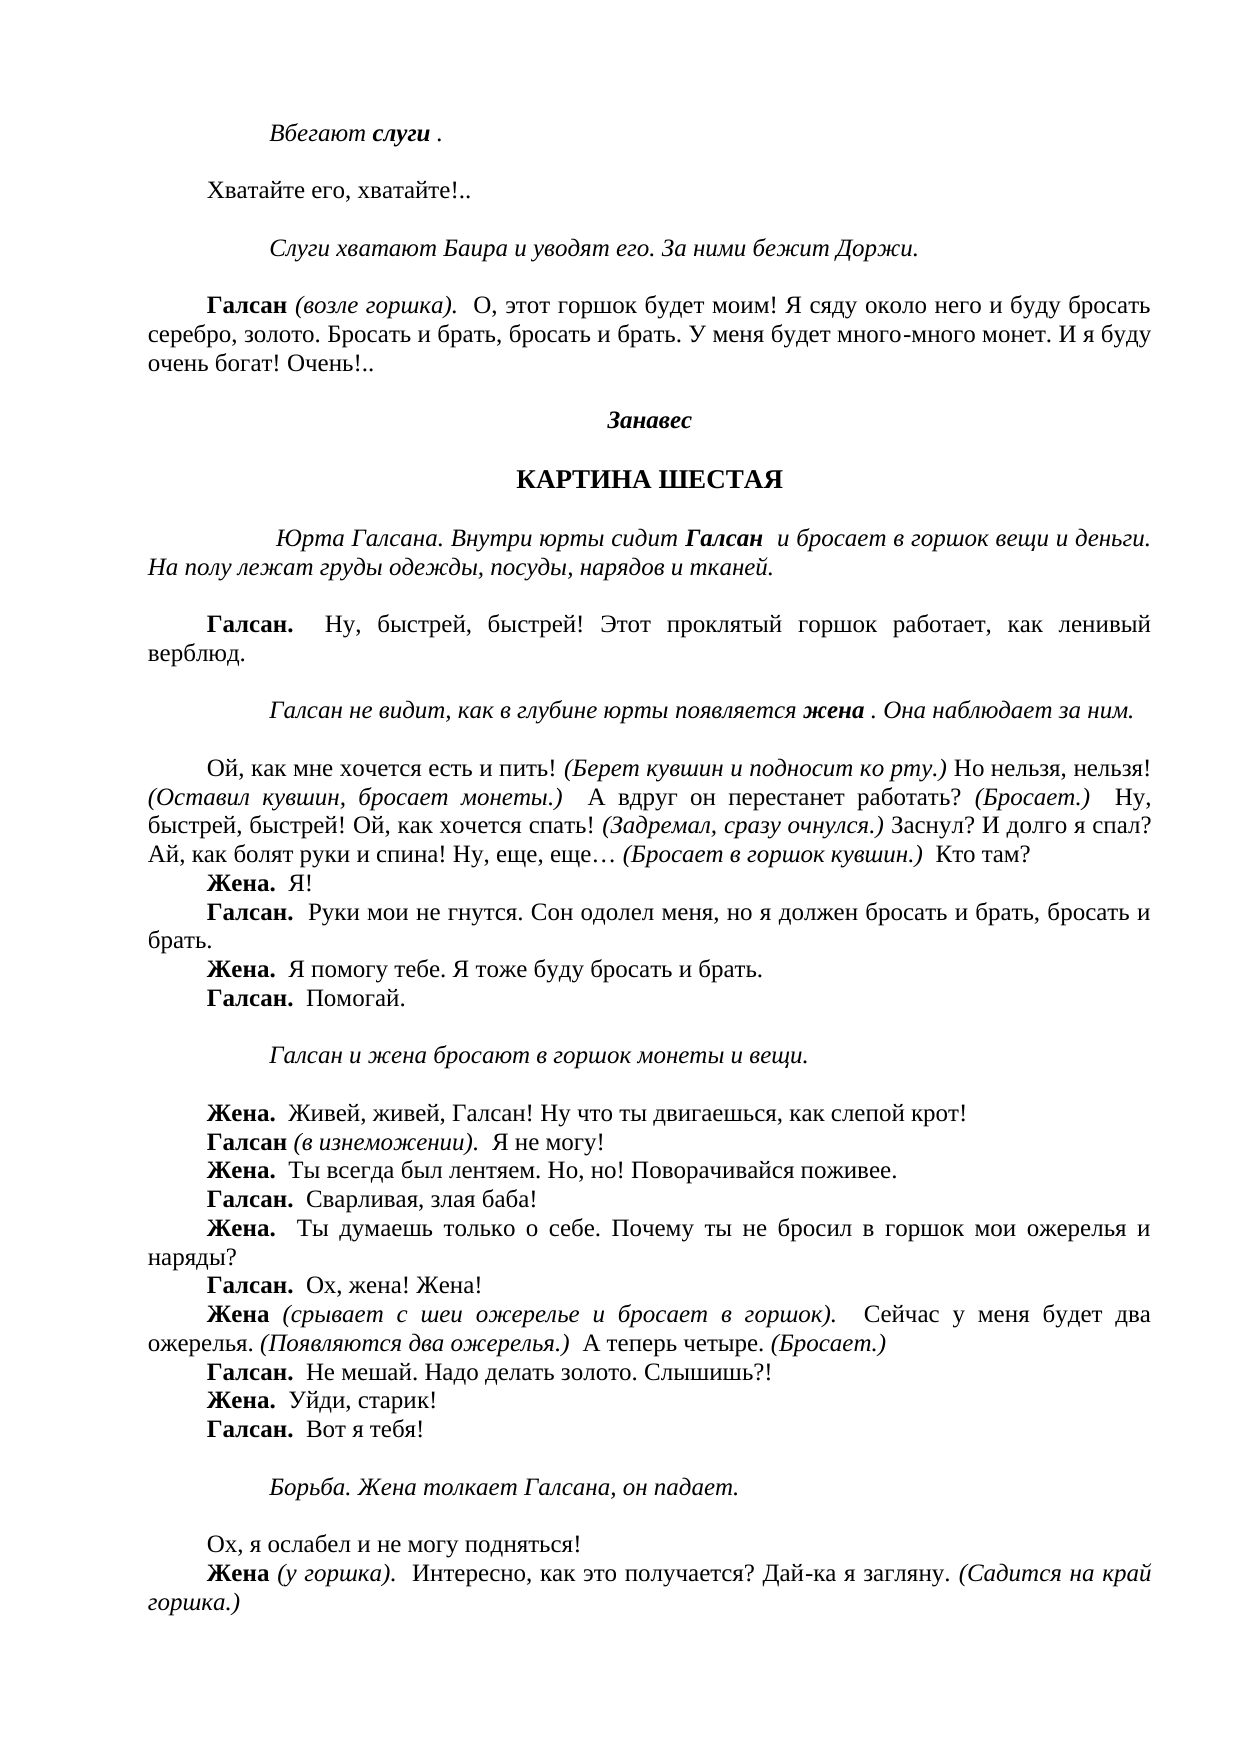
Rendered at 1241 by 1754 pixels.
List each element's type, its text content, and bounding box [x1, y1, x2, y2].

text Галсан и жена бросают в горшок монеты и вещи. [148, 1041, 1152, 1069]
text Галсан (возле горшка). О, этот горшок будет моим! Я сяду около него и буду бросать серебро, золото. Бросать и брать, бросать и брать. У меня будет много-много монет. И я буду очень богат! Очень!.. [148, 291, 1152, 377]
text Галсан. Вот я тебя! [148, 1414, 1152, 1443]
text Галсан. Не мешай. Надо делать золото. Слышишь?! [148, 1357, 1152, 1386]
text Жена. Я помогу тебе. Я тоже буду бросать и брать. [148, 954, 1152, 983]
text Галсан не видит, как в глубине юрты появляется жена . Она наблюдает за ним. [148, 696, 1152, 724]
text Галсан. Ох, жена! Жена! [148, 1271, 1152, 1299]
text Галсан. Ну, быстрей, быстрей! Этот проклятый горшок работает, как ленивый верблюд. [148, 609, 1152, 667]
subtitle КАРТИНА ШЕСТАЯ [148, 463, 1152, 494]
text Жена (срывает с шеи ожерелье и бросает в горшок). Сейчас у меня будет два ожерелья. (Появляются два ожерелья.) А теперь четыре. (Бросает.) [148, 1299, 1152, 1357]
text Вбегают слуги . [148, 118, 1152, 147]
text Галсан. Руки мои не гнутся. Сон одолел меня, но я должен бросать и брать, бросать и брать. [148, 897, 1152, 954]
text Ох, я ослабел и не могу подняться! [148, 1529, 1152, 1558]
text Жена. Уйди, старик! [148, 1386, 1152, 1414]
text Жена. Живей, живей, Галсан! Ну что ты двигаешься, как слепой крот! [148, 1098, 1152, 1127]
text Жена. Ты всегда был лентяем. Но, но! Поворачивайся поживее. [148, 1156, 1152, 1184]
text Галсан. Сварливая, злая баба! [148, 1184, 1152, 1213]
text Юрта Галсана. Внутри юрты сидит Галсан и бросает в горшок вещи и деньги. На полу лежат груды одежды, посуды, нарядов и тканей. [148, 523, 1152, 581]
subtitle Занавес [148, 406, 1152, 434]
text Жена. Я! [148, 868, 1152, 897]
text Ой, как мне хочется есть и пить! (Берет кувшин и подносит ко рту.) Но нельзя, нельзя! (Оставил кувшин, бросает монеты.) А вдруг он перестанет работать? (Бросает.) Ну, быстрей, быстрей! Ой, как хочется спать! (Задремал, сразу очнулся.) Заснул? И долго я спал? Ай, как болят руки и спина! Ну, еще, еще… (Бросает в горшок кувшин.) Кто там? [148, 753, 1152, 868]
text Жена (у горшка). Интересно, как это получается? Дай-ка я загляну. (Садится на край горшка.) [148, 1558, 1152, 1616]
text Галсан. Помогай. [148, 983, 1152, 1012]
text Слуги хватают Баира и уводят его. За ними бежит Доржи. [148, 233, 1152, 262]
text Галсан (в изнеможении). Я не могу! [148, 1127, 1152, 1156]
text Жена. Ты думаешь только о себе. Почему ты не бросил в горшок мои ожерелья и наряды? [148, 1213, 1152, 1271]
text Хватайте его, хватайте!.. [148, 176, 1152, 204]
text Борьба. Жена толкает Галсана, он падает. [148, 1472, 1152, 1501]
